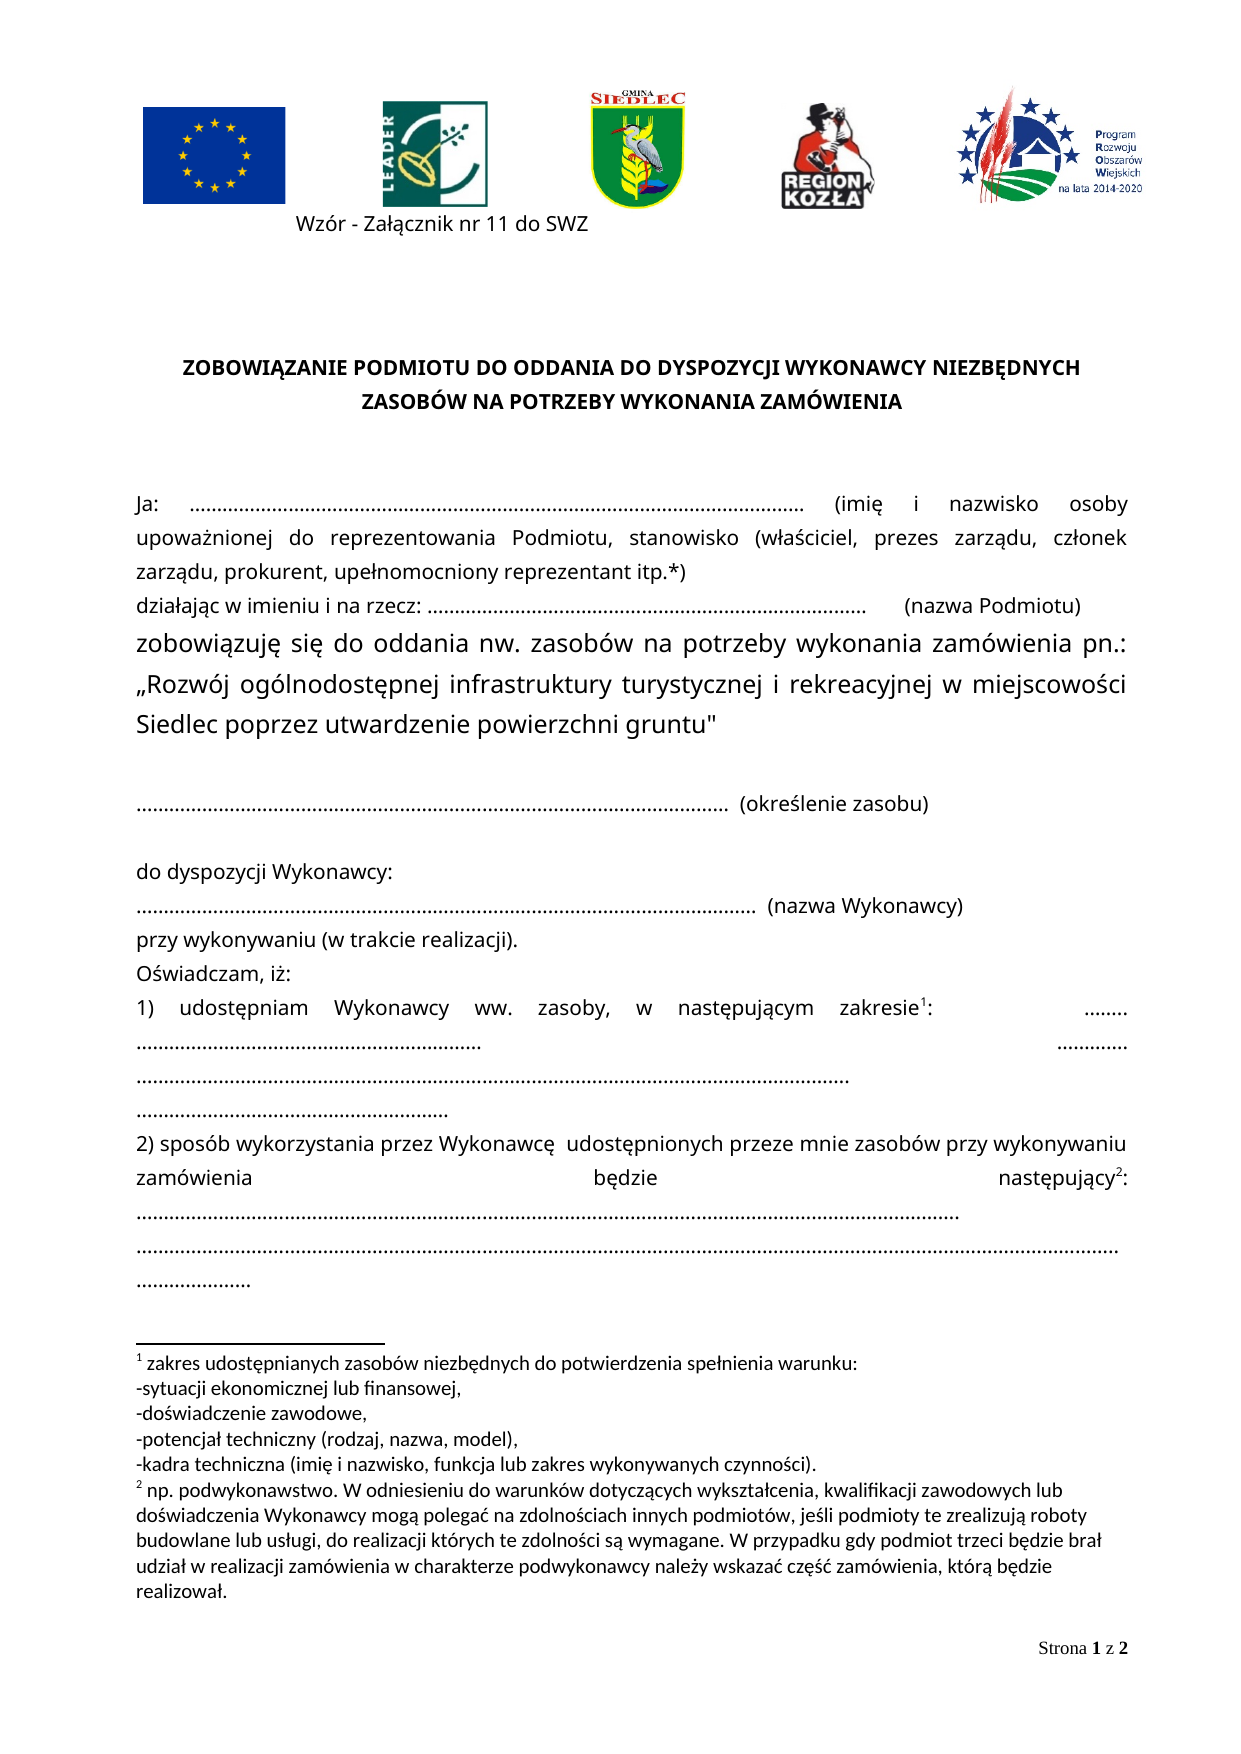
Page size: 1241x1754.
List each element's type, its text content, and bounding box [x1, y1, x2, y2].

text Wzór - Załącznik nr 11 do SWZ [136, 150, 1128, 237]
text działając w imieniu i na rzecz: ……………………...………………………………………..…… (nazwa Podmiotu) [136, 591, 1128, 620]
picture [781, 103, 875, 150]
text Ja: ……………………………………………………………………….………………………… (imię i nazwisko osoby upoważnionej do reprezentowania Podmiotu, stanowisko (właściciel, prezes zarządu, członek zarządu, prokurent, upełnomocniony reprezentant itp.*) [136, 489, 1128, 586]
picture [143, 107, 286, 150]
text zobowiązuję się do oddania nw. zasobów na potrzeby wykonania zamówienia pn.: „Rozwój ogólnodostępnej infrastruktury turystycznej i rekreacyjnej w miejscowości Siedlec poprzez utwardzenie powierzchni gruntu" [136, 625, 1128, 741]
text przy wykonywaniu (w trakcie realizacji). [136, 925, 1128, 953]
picture [382, 101, 488, 150]
text ……………………………………………………………………………………………… (określenie zasobu) [136, 789, 1128, 817]
picture [948, 79, 1157, 214]
text ……………………………………………………………………………..…………………… (nazwa Wykonawcy) [136, 891, 1128, 919]
text Oświadczam, iż: [136, 959, 1128, 987]
picture [588, 84, 687, 150]
text ZOBOWIĄZANIE PODMIOTU DO ODDANIA DO DYSPOZYCJI WYKONAWCY NIEZBĘDNYCH ZASOBÓW NA POTRZEBY WYKONANIA ZAMÓWIENIA [136, 353, 1128, 415]
text 2) sposób wykorzystania przez Wykonawcę udostępnionych przeze mnie zasobów przy wykonywaniu zamówienia będzie następujący: …………………………………………………………………………………………………………………………..………. ……………………………………………………………………………………………………………………………………………………………..………………… [136, 1129, 1128, 1294]
text 1) udostępniam Wykonawcy ww. zasoby, w następującym zakresie: ……..……………………………………………………… ………….………………………………………………………………………………………………………………….………………………………………………… [136, 993, 1128, 1124]
text do dyspozycji Wykonawcy: [136, 857, 1128, 885]
